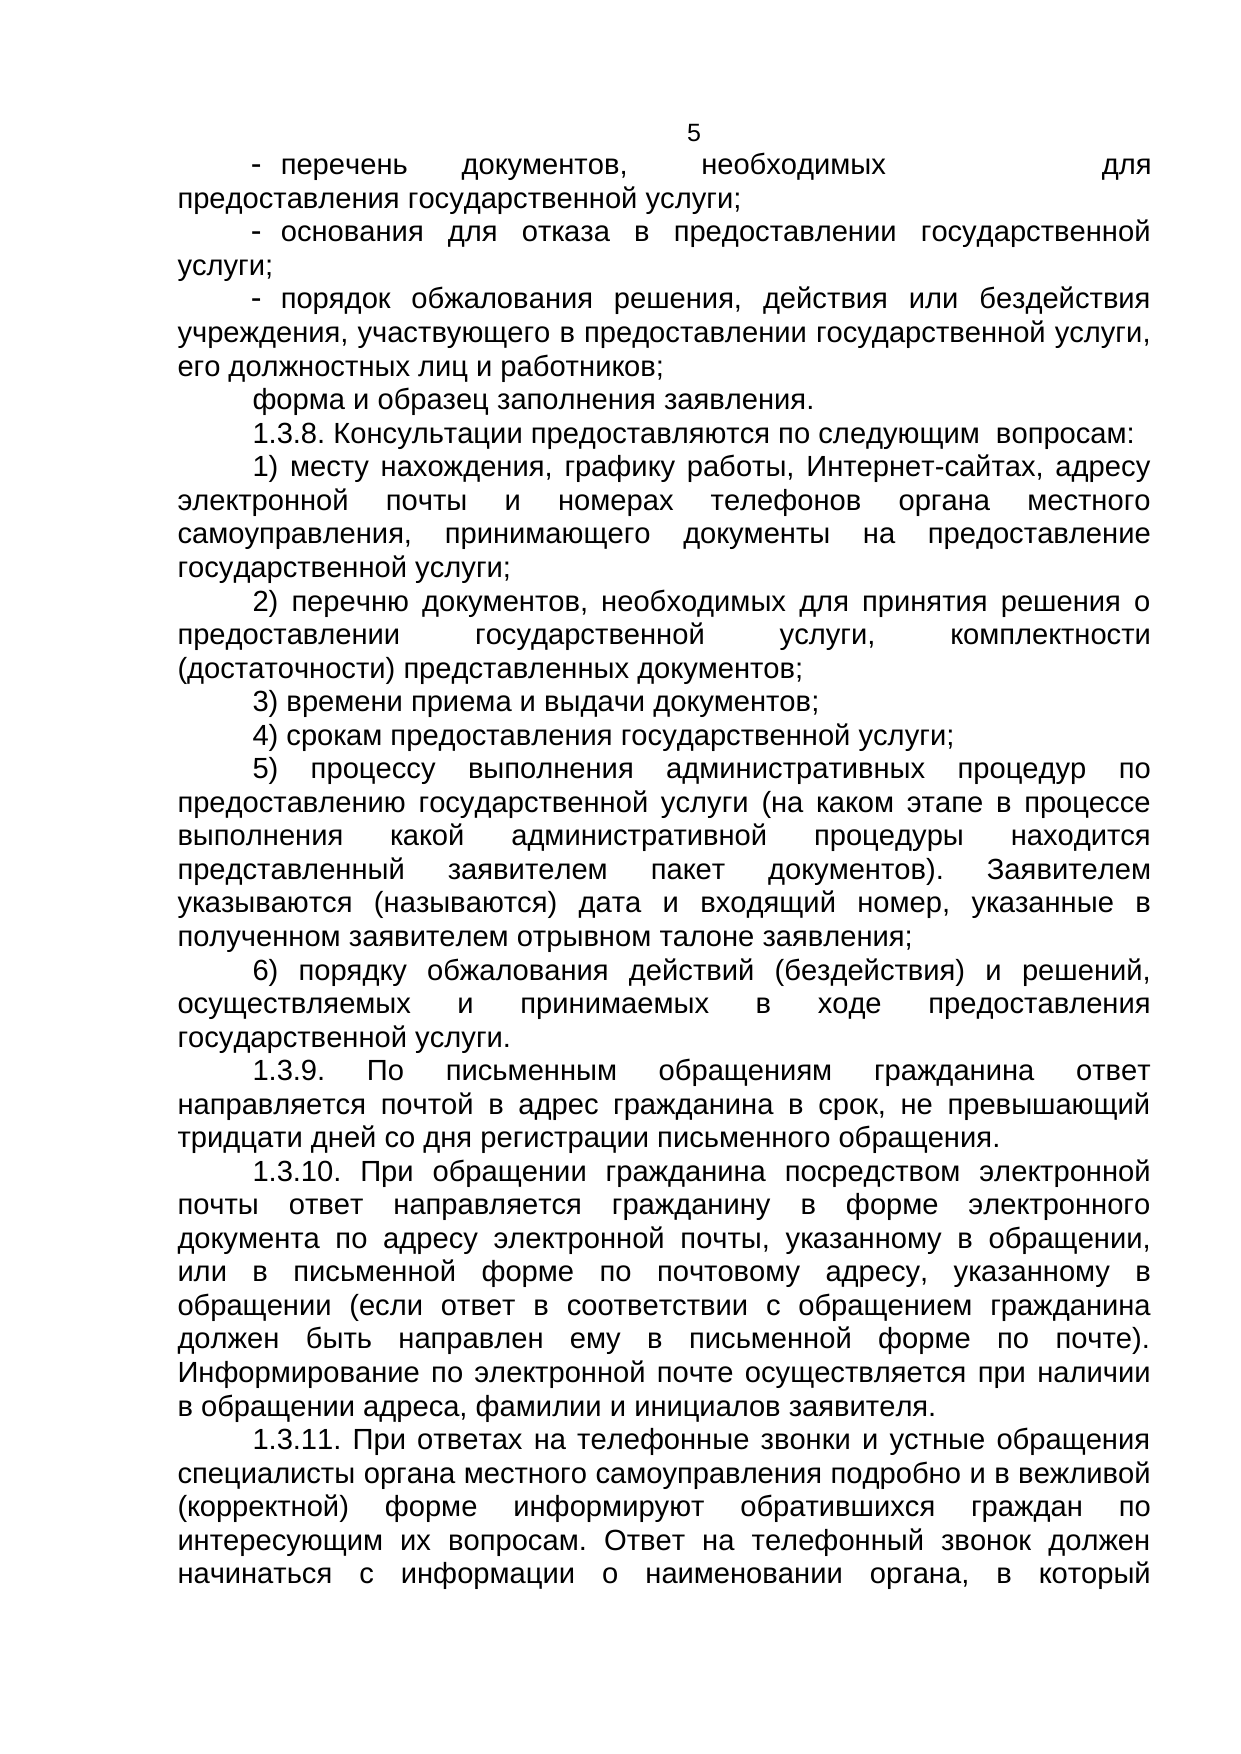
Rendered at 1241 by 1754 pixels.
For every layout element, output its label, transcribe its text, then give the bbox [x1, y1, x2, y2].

text 1.3.10. При обращении гражданина посредством электронной почты ответ направляется гражданину в форме электронного документа по адресу электронной почты, указанному в обращении, или в письменной форме по почтовому адресу, указанному в обращении (если ответ в соответствии с обращением гражданина должен быть направлен ему в письменной форме по почте). Информирование по электронной почте осуществляется при наличии в обращении адреса, фамилии и инициалов заявителя. [177, 1154, 1152, 1422]
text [177, 1422, 1152, 1590]
text 5) процессу выполнения административных процедур по предоставлению государственной услуги (на каком этапе в процессе выполнения какой административной процедуры находится представленный заявителем пакет документов). Заявителем указываются (называются) дата и входящий номер, указанные в полученном заявителем отрывном талоне заявления; [177, 751, 1152, 952]
text 1.3.8. Консультации предоставляются по следующим вопросам: [177, 416, 1152, 449]
text 6) порядку обжалования действий (бездействия) и решений, осуществляемых и принимаемых в ходе предоставления государственной услуги. [177, 952, 1152, 1053]
text 2) перечню документов, необходимых для принятия решения о предоставлении государственной услуги, комплектности (достаточности) представленных документов; [177, 583, 1152, 684]
text 1) месту нахождения, графику работы, Интернет-сайтах, адресу электронной почты и номерах телефонов органа местного самоуправления, принимающего документы на предоставление государственной услуги; [177, 449, 1152, 583]
list порядок обжалования решения, действия или бездействия учреждения, участвующего в предоставлении государственной услуги, его должностных лиц и работников; [177, 281, 1152, 382]
text 4) срокам предоставления государственной услуги; [177, 718, 1152, 751]
list перечень документов, необходимых для предоставления государственной услуги; [177, 147, 1152, 214]
text форма и образец заполнения заявления. [177, 382, 1152, 416]
text 3) времени приема и выдачи документов; [177, 684, 1152, 718]
text 1.3.9. По письменным обращениям гражданина ответ направляется почтой в адрес гражданина в срок, не превышающий тридцати дней со дня регистрации письменного обращения. [177, 1053, 1152, 1154]
list основания для отказа в предоставлении государственной услуги; [177, 214, 1152, 281]
